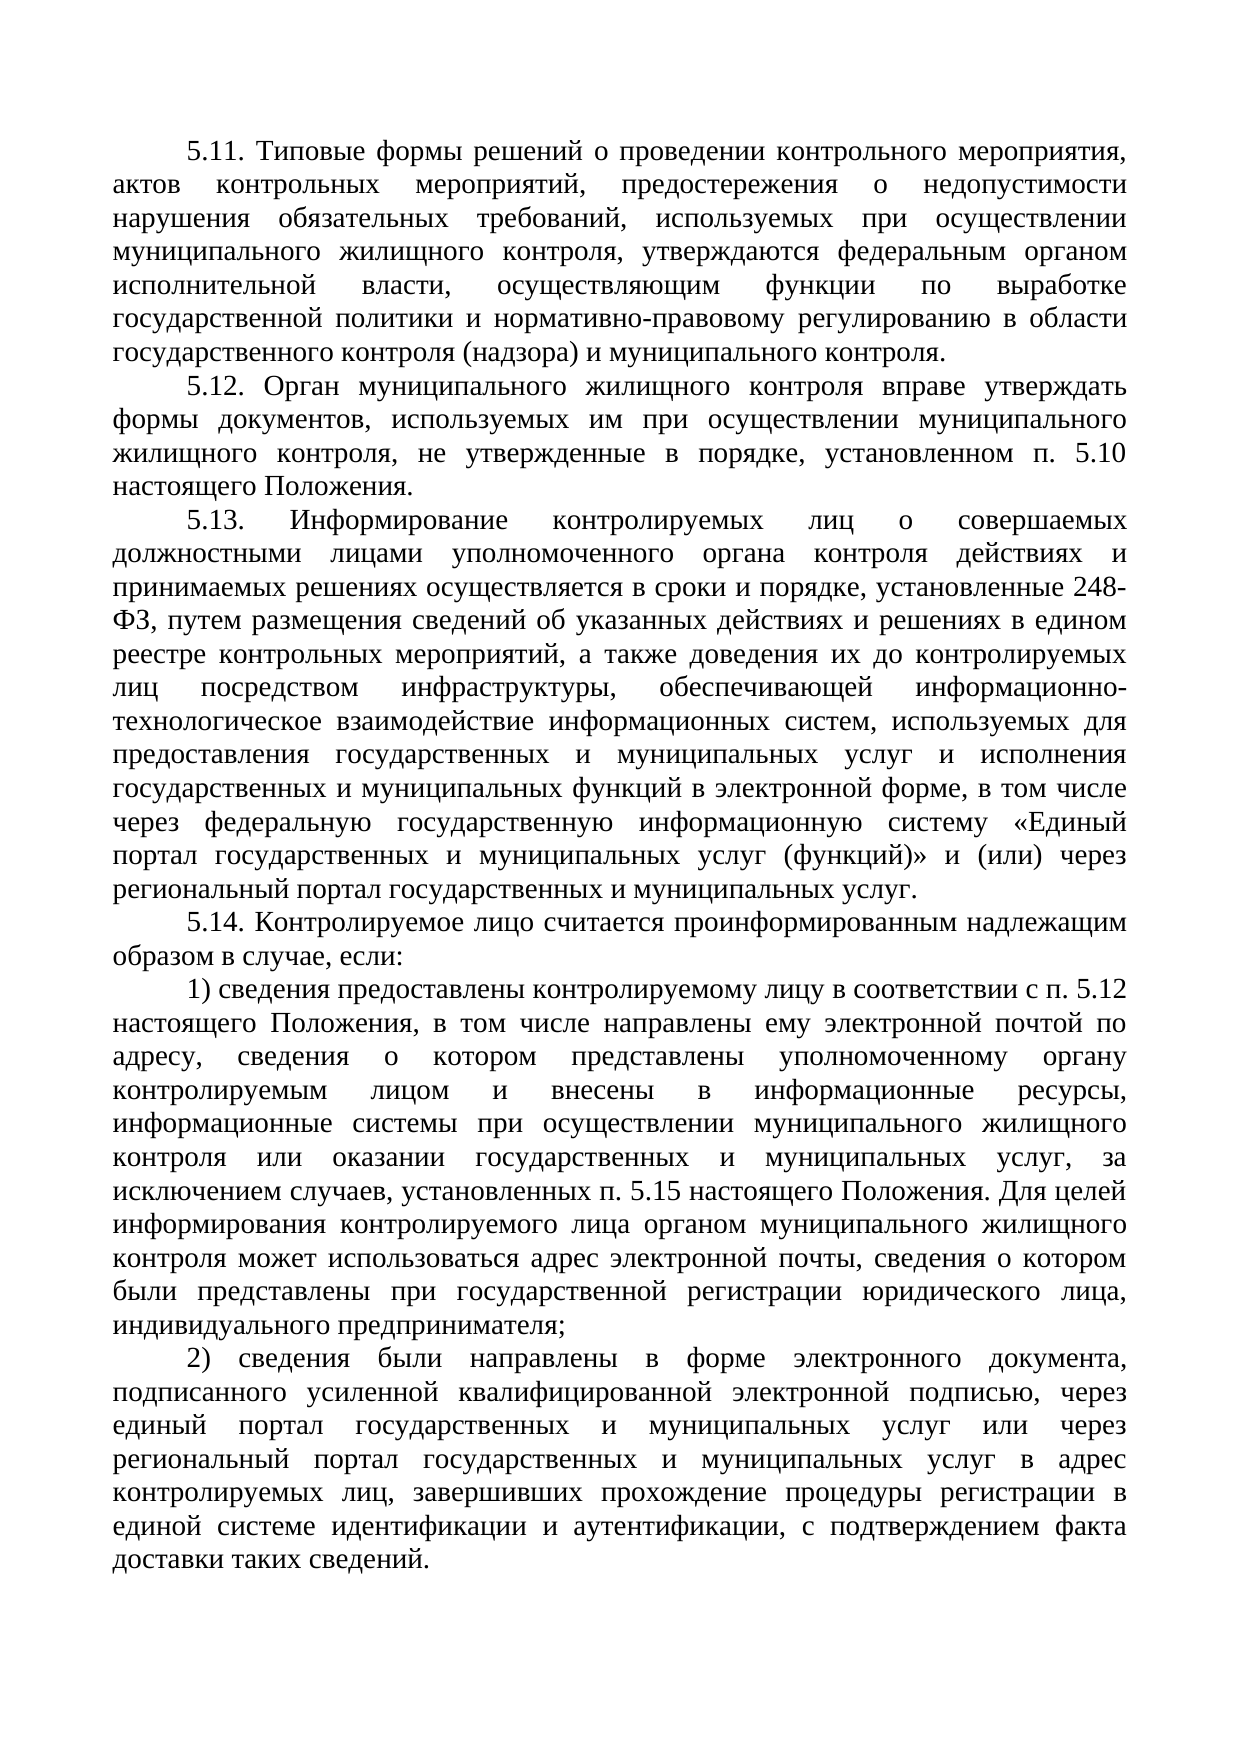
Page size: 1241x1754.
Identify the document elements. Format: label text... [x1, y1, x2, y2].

text 5.12. Орган муниципального жилищного контроля вправе утверждать формы документов, используемых им при осуществлении муниципального жилищного контроля, не утвержденные в порядке, установленном п. 5.10 настоящего Положения. [112, 368, 1128, 502]
text 1) сведения предоставлены контролируемому лицу в соответствии с п. 5.12 настоящего Положения, в том числе направлены ему электронной почтой по адресу, сведения о котором представлены уполномоченному органу контролируемым лицом и внесены в информационные ресурсы, информационные системы при осуществлении муниципального жилищного контроля или оказании государственных и муниципальных услуг, за исключением случаев, установленных п. 5.15 настоящего Положения. Для целей информирования контролируемого лица органом муниципального жилищного контроля может использоваться адрес электронной почты, сведения о котором были представлены при государственной регистрации юридического лица, индивидуального предпринимателя; [112, 971, 1128, 1340]
text 2) сведения были направлены в форме электронного документа, подписанного усиленной квалифицированной электронной подписью, через единый портал государственных и муниципальных услуг или через региональный портал государственных и муниципальных услуг в адрес контролируемых лиц, завершивших прохождение процедуры регистрации в единой системе идентификации и аутентификации, с подтверждением факта доставки таких сведений. [112, 1340, 1128, 1575]
text 5.14. Контролируемое лицо считается проинформированным надлежащим образом в случае, если: [112, 904, 1128, 971]
text 5.13. Информирование контролируемых лиц о совершаемых должностными лицами уполномоченного органа контроля действиях и принимаемых решениях осуществляется в сроки и порядке, установленные 248-ФЗ, путем размещения сведений об указанных действиях и решениях в едином реестре контрольных мероприятий, а также доведения их до контролируемых лиц посредством инфраструктуры, обеспечивающей информационно-технологическое взаимодействие информационных систем, используемых для предоставления государственных и муниципальных услуг и исполнения государственных и муниципальных функций в электронной форме, в том числе через федеральную государственную информационную систему «Единый портал государственных и муниципальных услуг (функций)» и (или) через региональный портал государственных и муниципальных услуг. [112, 502, 1128, 904]
text 5.11. Типовые формы решений о проведении контрольного мероприятия, актов контрольных мероприятий, предостережения о недопустимости нарушения обязательных требований, используемых при осуществлении муниципального жилищного контроля, утверждаются федеральным органом исполнительной власти, осуществляющим функции по выработке государственной политики и нормативно-правовому регулированию в области государственного контроля (надзора) и муниципального контроля. [112, 133, 1128, 368]
